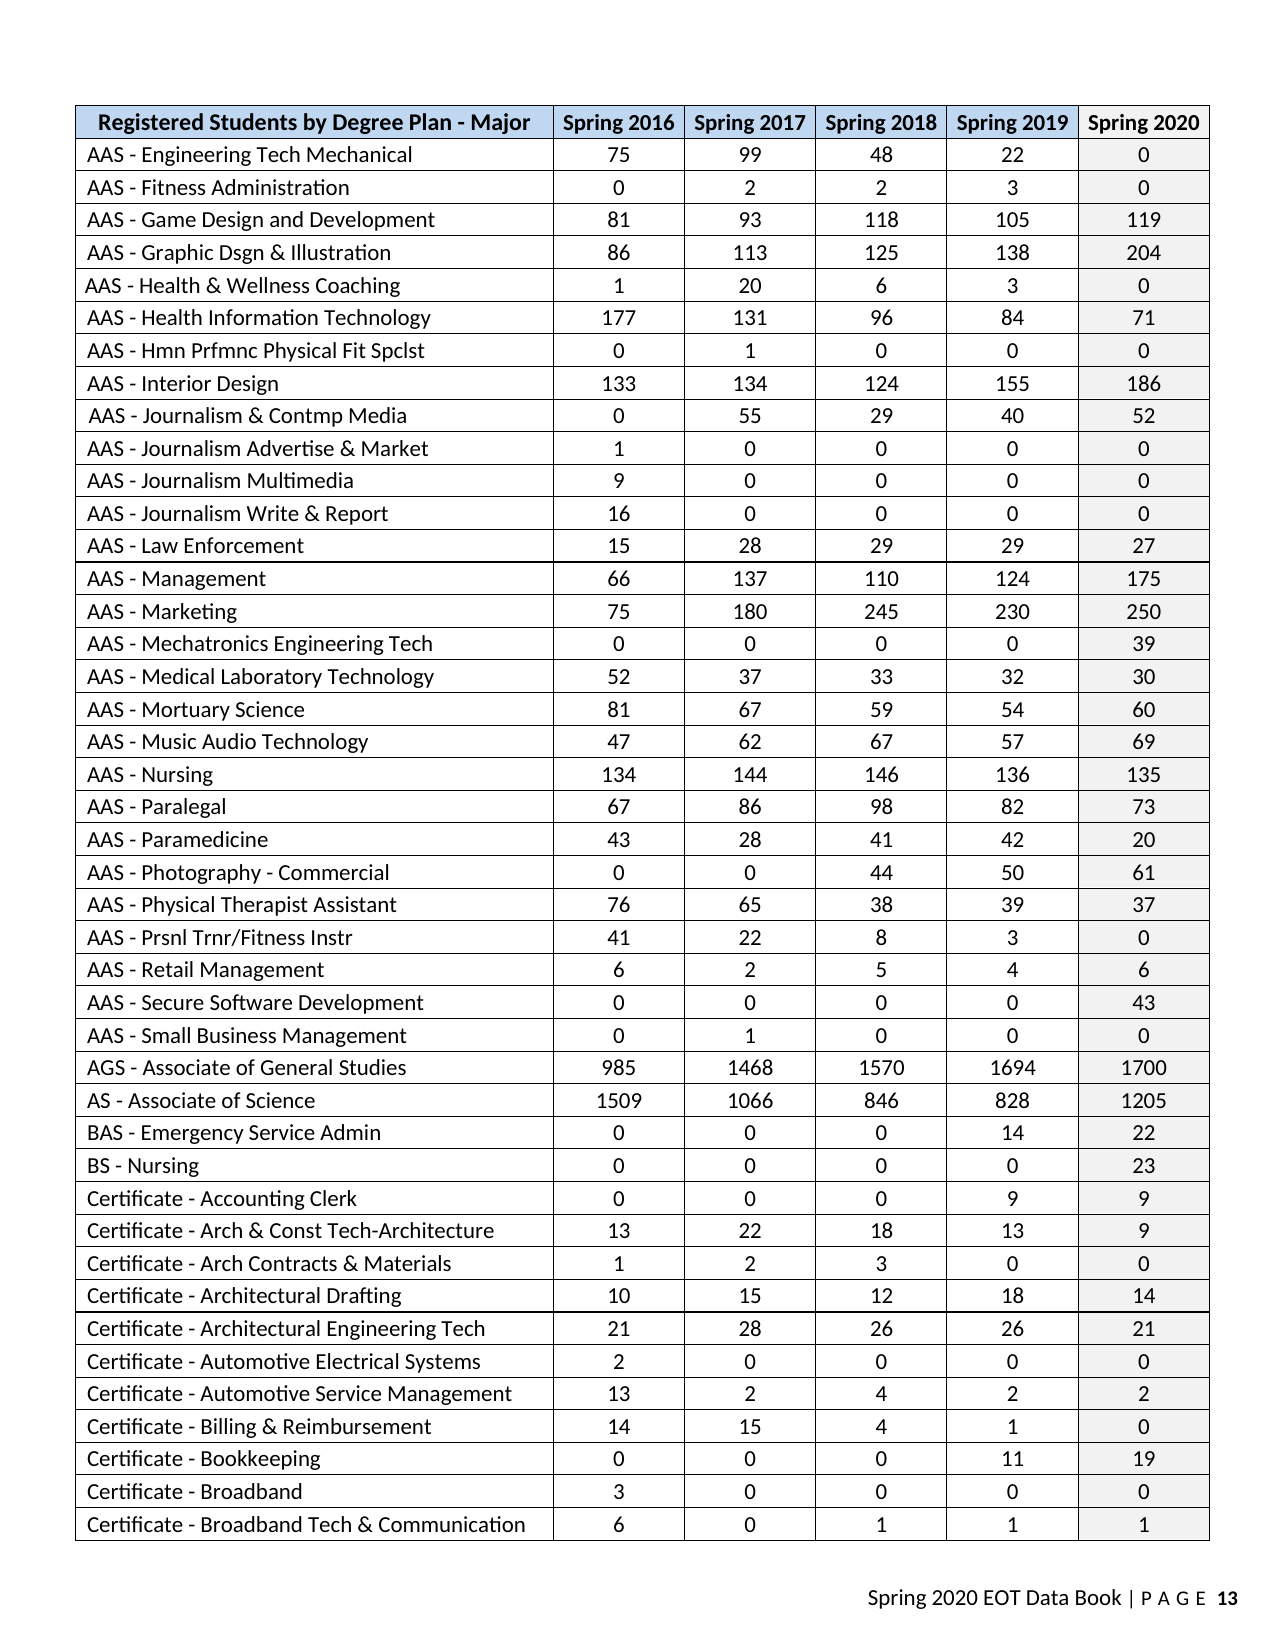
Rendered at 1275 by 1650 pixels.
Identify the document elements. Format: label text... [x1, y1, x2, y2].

table_cell 175 [1079, 563, 1209, 594]
table_cell 73 [1079, 791, 1209, 822]
table_header Registered Students by Degree Plan - Major [76, 106, 553, 138]
table_cell 3 [947, 921, 1078, 953]
table_cell 1 [947, 1410, 1078, 1442]
table_cell 0 [947, 1247, 1078, 1279]
table_cell Certificate - Automotive Service Management [76, 1378, 553, 1409]
table_cell 61 [1079, 856, 1209, 887]
table_cell 5 [816, 954, 946, 985]
table_cell 8 [816, 921, 946, 953]
table_cell AAS - Journalism & Contmp Media [76, 400, 553, 431]
table_cell 42 [947, 823, 1078, 855]
table_cell 0 [685, 1182, 815, 1213]
table_cell Certificate - Broadband Tech & Communication [76, 1508, 553, 1539]
table_cell 1 [947, 1508, 1078, 1539]
table_cell 105 [947, 204, 1078, 235]
table_cell 0 [1079, 921, 1209, 953]
table_cell AAS - Graphic Dsgn & Illustration [76, 236, 553, 268]
table_cell AAS - Nursing [76, 758, 553, 790]
table_cell 93 [685, 204, 815, 235]
table_cell 43 [554, 823, 684, 855]
table_cell 98 [816, 791, 946, 822]
table_cell 118 [816, 204, 946, 235]
table_cell 186 [1079, 367, 1209, 398]
table_cell 75 [554, 595, 684, 627]
table_cell 1066 [685, 1084, 815, 1116]
table_cell 0 [816, 1117, 946, 1148]
table_cell 4 [816, 1410, 946, 1442]
table_cell 0 [947, 334, 1078, 366]
table_cell BAS - Emergency Service Admin [76, 1117, 553, 1148]
table_cell 96 [816, 302, 946, 333]
table_cell 204 [1079, 236, 1209, 268]
table_cell 0 [685, 497, 815, 529]
table_cell AAS - Paralegal [76, 791, 553, 822]
table_cell 0 [947, 628, 1078, 659]
table_cell 0 [1079, 269, 1209, 301]
table_cell 0 [1079, 1345, 1209, 1377]
table_cell 0 [1079, 1410, 1209, 1442]
table_cell 3 [816, 1247, 946, 1279]
table_cell 0 [685, 1443, 815, 1474]
table_cell 0 [1079, 1475, 1209, 1507]
table_cell 84 [947, 302, 1078, 333]
table_cell 0 [1079, 139, 1209, 170]
table_cell 52 [1079, 400, 1209, 431]
table_cell 11 [947, 1443, 1078, 1474]
table_cell 0 [1079, 334, 1209, 366]
table_cell 0 [947, 1345, 1078, 1377]
table_cell 55 [685, 400, 815, 431]
table_cell 6 [816, 269, 946, 301]
table_cell 2 [1079, 1378, 1209, 1409]
table_cell 110 [816, 563, 946, 594]
table_cell 20 [685, 269, 815, 301]
table_cell AAS - Health & Wellness Coaching [76, 269, 553, 301]
table_cell 13 [554, 1378, 684, 1409]
table_cell 15 [554, 530, 684, 561]
table_cell 26 [816, 1313, 946, 1344]
table_cell AAS - Mortuary Science [76, 693, 553, 724]
table_cell 9 [947, 1182, 1078, 1213]
table_cell 27 [1079, 530, 1209, 561]
table_cell 9 [1079, 1182, 1209, 1213]
table_cell AAS - Music Audio Technology [76, 726, 553, 757]
table_cell 0 [685, 1117, 815, 1148]
table_cell 99 [685, 139, 815, 170]
table_cell 1 [554, 432, 684, 464]
table_cell 134 [554, 758, 684, 790]
table_cell Certificate - Bookkeeping [76, 1443, 553, 1474]
table_header Spring 2018 [816, 106, 946, 138]
table_cell 0 [816, 628, 946, 659]
table_cell 985 [554, 1052, 684, 1083]
table_cell 0 [554, 1443, 684, 1474]
table_cell 0 [816, 1182, 946, 1213]
table_cell 14 [554, 1410, 684, 1442]
table_cell AGS - Associate of General Studies [76, 1052, 553, 1083]
table_cell 0 [685, 432, 815, 464]
table_cell 0 [1079, 432, 1209, 464]
table_cell 59 [816, 693, 946, 724]
table_cell 2 [816, 171, 946, 203]
table_cell 131 [685, 302, 815, 333]
table_cell 82 [947, 791, 1078, 822]
table_cell 0 [1079, 497, 1209, 529]
table_cell 0 [685, 856, 815, 887]
table_cell 29 [947, 530, 1078, 561]
table_cell 0 [1079, 1247, 1209, 1279]
table_cell 0 [685, 628, 815, 659]
table_cell 16 [554, 497, 684, 529]
table_cell 57 [947, 726, 1078, 757]
table_cell 125 [816, 236, 946, 268]
table_cell 0 [816, 1475, 946, 1507]
table_cell AAS - Paramedicine [76, 823, 553, 855]
table_cell 81 [554, 693, 684, 724]
table_cell 22 [947, 139, 1078, 170]
table_cell 52 [554, 660, 684, 692]
table_cell AAS - Management [76, 563, 553, 594]
table_cell 0 [554, 856, 684, 887]
table_cell 30 [1079, 660, 1209, 692]
table_cell 146 [816, 758, 946, 790]
table_cell 14 [1079, 1280, 1209, 1311]
table_cell 0 [816, 986, 946, 1018]
table_header Spring 2019 [947, 106, 1078, 138]
table_cell 0 [816, 432, 946, 464]
table_header Spring 2017 [685, 106, 815, 138]
table_cell AS - Associate of Science [76, 1084, 553, 1116]
table_cell 0 [685, 465, 815, 496]
table_cell 71 [1079, 302, 1209, 333]
table_cell 0 [816, 1149, 946, 1181]
table_cell 2 [554, 1345, 684, 1377]
table_cell 3 [947, 171, 1078, 203]
table_cell AAS - Hmn Prfmnc Physical Fit Spclst [76, 334, 553, 366]
table_cell BS - Nursing [76, 1149, 553, 1181]
table_cell 135 [1079, 758, 1209, 790]
table_cell 32 [947, 660, 1078, 692]
table_cell 0 [1079, 171, 1209, 203]
table_cell 2 [685, 1247, 815, 1279]
table_cell 0 [685, 1345, 815, 1377]
table_cell Certificate - Accounting Clerk [76, 1182, 553, 1213]
table_cell 0 [685, 1149, 815, 1181]
table_cell AAS - Prsnl Trnr/Fitness Instr [76, 921, 553, 953]
table_cell AAS - Physical Therapist Assistant [76, 889, 553, 920]
table_cell 22 [1079, 1117, 1209, 1148]
table_cell 133 [554, 367, 684, 398]
table_cell 0 [947, 1475, 1078, 1507]
table_cell 828 [947, 1084, 1078, 1116]
table_cell 21 [554, 1313, 684, 1344]
table_cell 2 [685, 1378, 815, 1409]
table_cell 0 [685, 986, 815, 1018]
table_cell 0 [947, 432, 1078, 464]
table_cell AAS - Small Business Management [76, 1019, 553, 1051]
table_cell 2 [685, 954, 815, 985]
table_cell 0 [947, 497, 1078, 529]
table_cell 1205 [1079, 1084, 1209, 1116]
table_cell 39 [947, 889, 1078, 920]
table_cell 28 [685, 1313, 815, 1344]
table_cell 4 [947, 954, 1078, 985]
table_cell 0 [947, 1019, 1078, 1051]
table_cell 18 [947, 1280, 1078, 1311]
table_cell 67 [554, 791, 684, 822]
table_cell 65 [685, 889, 815, 920]
table_cell 9 [554, 465, 684, 496]
table_cell 39 [1079, 628, 1209, 659]
table_cell 75 [554, 139, 684, 170]
table_cell 0 [816, 334, 946, 366]
table_cell 29 [816, 530, 946, 561]
table_cell AAS - Photography - Commercial [76, 856, 553, 887]
table_cell 69 [1079, 726, 1209, 757]
table_cell 37 [685, 660, 815, 692]
table_cell 124 [816, 367, 946, 398]
table_cell 22 [685, 921, 815, 953]
table_cell 155 [947, 367, 1078, 398]
table_cell AAS - Interior Design [76, 367, 553, 398]
table_cell 33 [816, 660, 946, 692]
table_cell 54 [947, 693, 1078, 724]
table_cell AAS - Mechatronics Engineering Tech [76, 628, 553, 659]
table_cell 40 [947, 400, 1078, 431]
table_cell 0 [816, 465, 946, 496]
table_cell 1 [685, 334, 815, 366]
table_cell 144 [685, 758, 815, 790]
table_cell 43 [1079, 986, 1209, 1018]
table_cell 136 [947, 758, 1078, 790]
table_cell 1468 [685, 1052, 815, 1083]
table_cell 0 [554, 1149, 684, 1181]
table_cell 2 [685, 171, 815, 203]
table_cell 67 [816, 726, 946, 757]
table_cell AAS - Game Design and Development [76, 204, 553, 235]
table_cell 23 [1079, 1149, 1209, 1181]
table_cell AAS - Health Information Technology [76, 302, 553, 333]
table_cell 50 [947, 856, 1078, 887]
table_cell 1 [1079, 1508, 1209, 1539]
table_cell 0 [554, 1117, 684, 1148]
table_cell AAS - Law Enforcement [76, 530, 553, 561]
table_cell 0 [816, 1345, 946, 1377]
table_cell 9 [1079, 1215, 1209, 1246]
table_cell 0 [554, 1182, 684, 1213]
table_cell 12 [816, 1280, 946, 1311]
table_cell 6 [554, 954, 684, 985]
table_cell 20 [1079, 823, 1209, 855]
table_header Spring 2020 [1079, 106, 1209, 138]
table_cell 1570 [816, 1052, 946, 1083]
table_cell 66 [554, 563, 684, 594]
table_cell 26 [947, 1313, 1078, 1344]
table_cell 15 [685, 1280, 815, 1311]
table_cell 37 [1079, 889, 1209, 920]
table_cell 67 [685, 693, 815, 724]
table_cell 0 [947, 986, 1078, 1018]
table_cell 41 [554, 921, 684, 953]
table_cell 18 [816, 1215, 946, 1246]
table_cell 0 [816, 1443, 946, 1474]
table_cell Certificate - Architectural Drafting [76, 1280, 553, 1311]
table_cell 137 [685, 563, 815, 594]
table_cell 1 [816, 1508, 946, 1539]
table_cell 44 [816, 856, 946, 887]
table_cell Certificate - Arch Contracts & Materials [76, 1247, 553, 1279]
table_cell 47 [554, 726, 684, 757]
table_cell 3 [554, 1475, 684, 1507]
table_cell 1700 [1079, 1052, 1209, 1083]
table_cell 250 [1079, 595, 1209, 627]
table_cell 180 [685, 595, 815, 627]
table_cell 29 [816, 400, 946, 431]
table_cell 48 [816, 139, 946, 170]
table_cell 0 [947, 465, 1078, 496]
table_cell 245 [816, 595, 946, 627]
table_cell 0 [554, 628, 684, 659]
table_cell 1 [554, 1247, 684, 1279]
table_cell 13 [554, 1215, 684, 1246]
table_cell AAS - Medical Laboratory Technology [76, 660, 553, 692]
table_cell AAS - Secure Software Development [76, 986, 553, 1018]
table_cell Certificate - Billing & Reimbursement [76, 1410, 553, 1442]
table_cell 113 [685, 236, 815, 268]
table_cell AAS - Journalism Advertise & Market [76, 432, 553, 464]
table_cell 119 [1079, 204, 1209, 235]
table_cell 86 [554, 236, 684, 268]
table_cell 19 [1079, 1443, 1209, 1474]
table_cell 846 [816, 1084, 946, 1116]
table_cell 0 [1079, 465, 1209, 496]
table_cell 3 [947, 269, 1078, 301]
table_cell 0 [816, 1019, 946, 1051]
table_cell 38 [816, 889, 946, 920]
table_cell AAS - Engineering Tech Mechanical [76, 139, 553, 170]
table_cell 28 [685, 823, 815, 855]
table_cell 0 [554, 400, 684, 431]
table_cell 230 [947, 595, 1078, 627]
table_cell 138 [947, 236, 1078, 268]
table_cell AAS - Marketing [76, 595, 553, 627]
table_cell 21 [1079, 1313, 1209, 1344]
table_cell 62 [685, 726, 815, 757]
table_cell 1 [554, 269, 684, 301]
table_cell 14 [947, 1117, 1078, 1148]
table_cell 4 [816, 1378, 946, 1409]
table_cell AAS - Fitness Administration [76, 171, 553, 203]
table_cell 0 [554, 334, 684, 366]
table_cell 0 [816, 497, 946, 529]
table_cell 2 [947, 1378, 1078, 1409]
table_cell 0 [554, 171, 684, 203]
table_cell 1694 [947, 1052, 1078, 1083]
table_cell 41 [816, 823, 946, 855]
table_cell 134 [685, 367, 815, 398]
table_cell 177 [554, 302, 684, 333]
table_cell 0 [554, 1019, 684, 1051]
table_cell Certificate - Arch & Const Tech-Architecture [76, 1215, 553, 1246]
table_cell 10 [554, 1280, 684, 1311]
table_cell 1 [685, 1019, 815, 1051]
table_cell 0 [947, 1149, 1078, 1181]
table_cell AAS - Journalism Write & Report [76, 497, 553, 529]
table_header Spring 2016 [554, 106, 684, 138]
table_cell 86 [685, 791, 815, 822]
table_cell 22 [685, 1215, 815, 1246]
table_cell AAS - Journalism Multimedia [76, 465, 553, 496]
table_cell 81 [554, 204, 684, 235]
table_cell 28 [685, 530, 815, 561]
table_cell 13 [947, 1215, 1078, 1246]
table_cell Certificate - Broadband [76, 1475, 553, 1507]
table_cell Certificate - Automotive Electrical Systems [76, 1345, 553, 1377]
table_cell 6 [1079, 954, 1209, 985]
table_cell 60 [1079, 693, 1209, 724]
table_cell 0 [1079, 1019, 1209, 1051]
table_cell 0 [685, 1475, 815, 1507]
table_cell 15 [685, 1410, 815, 1442]
table_cell 1509 [554, 1084, 684, 1116]
table_cell Certificate - Architectural Engineering Tech [76, 1313, 553, 1344]
table_cell 124 [947, 563, 1078, 594]
table_cell 76 [554, 889, 684, 920]
table_cell 0 [554, 986, 684, 1018]
table_cell 0 [685, 1508, 815, 1539]
table_cell 6 [554, 1508, 684, 1539]
table_cell AAS - Retail Management [76, 954, 553, 985]
